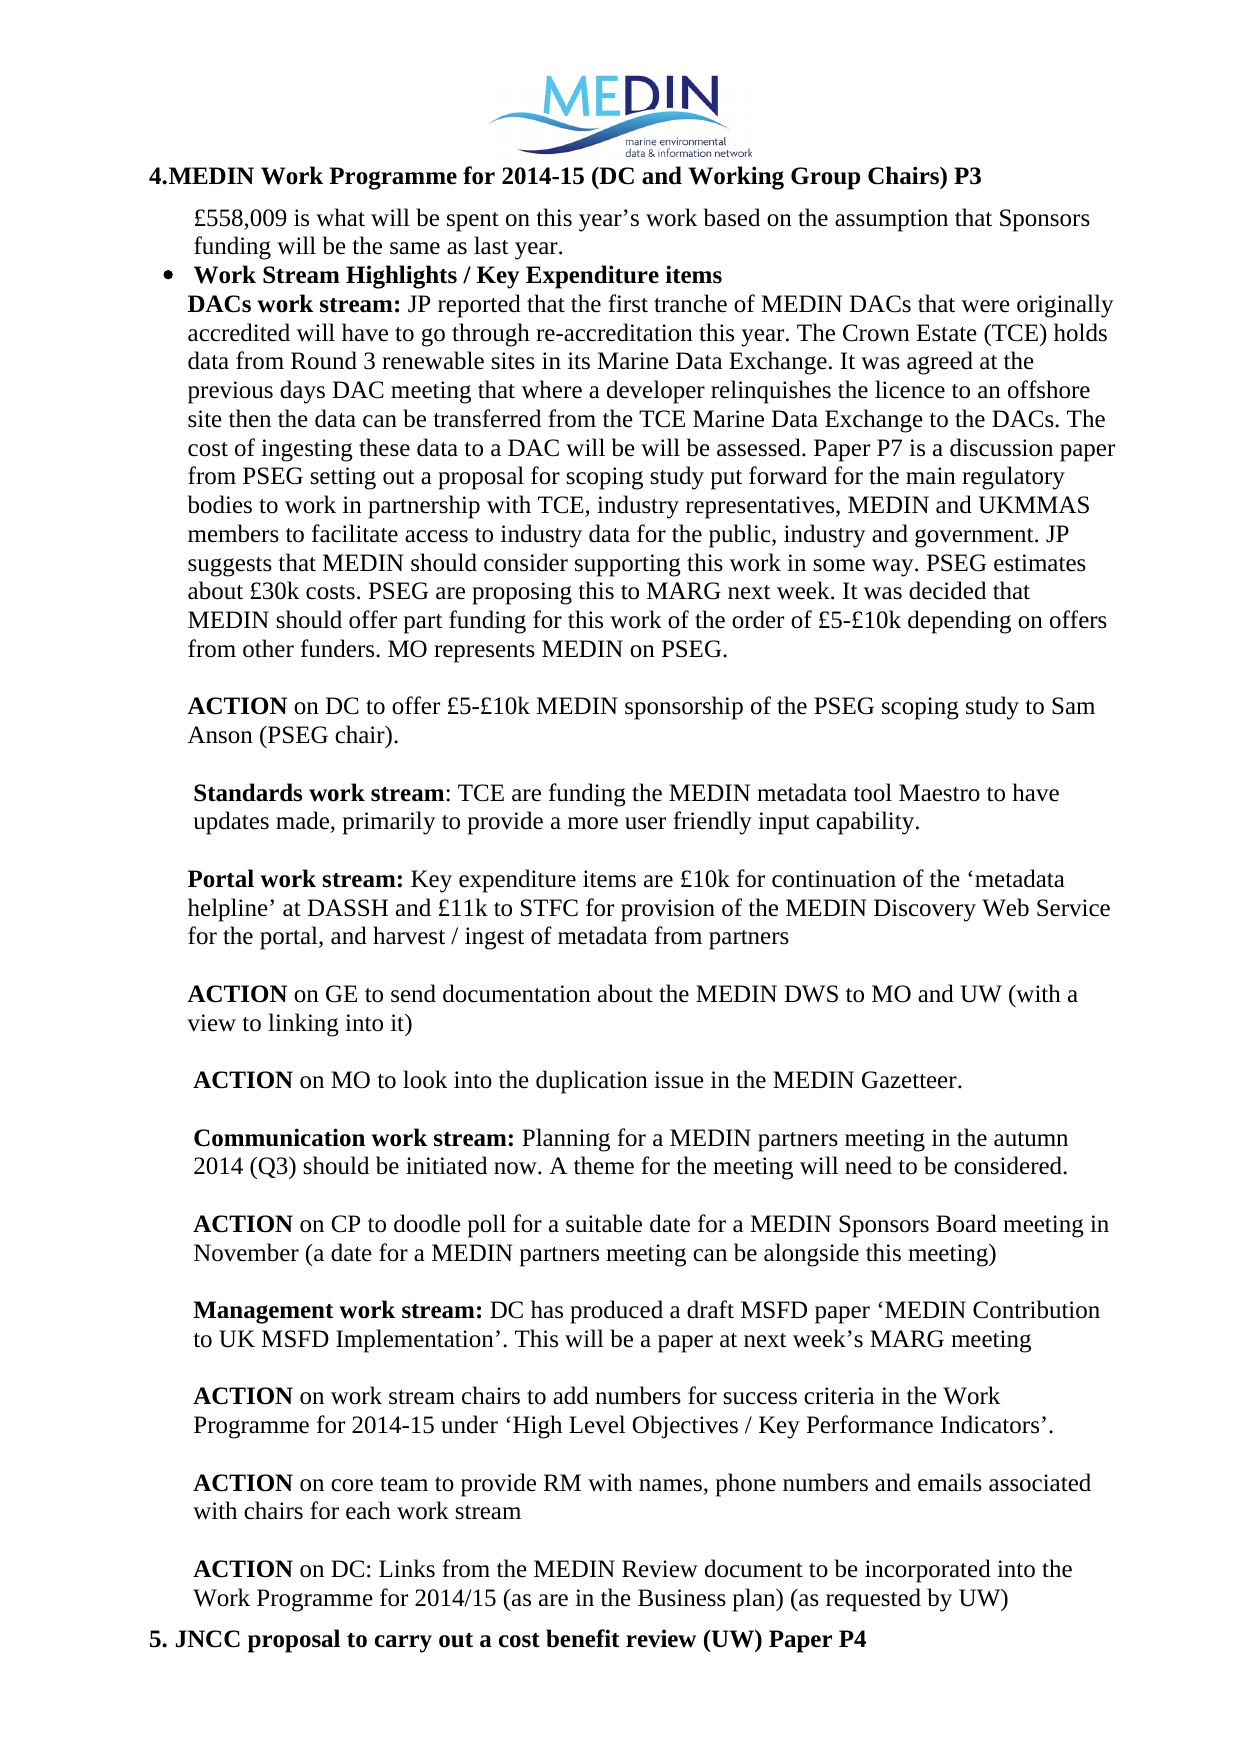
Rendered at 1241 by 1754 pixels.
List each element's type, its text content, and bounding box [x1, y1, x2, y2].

text £558,009 is what will be spent on this year’s work based on the assumption that Sponsors funding will be the same as last year. [193, 203, 1118, 260]
text Management work stream: DC has produced a draft MSFD paper ‘MEDIN Contribution to UK MSFD Implementation’. This will be a paper at next week’s MARG meeting [193, 1295, 1118, 1353]
text ACTION on DC: Links from the MEDIN Review document to be incorporated into the Work Programme for 2014/15 (as are in the Business plan) (as requested by UW) [193, 1554, 1118, 1611]
picture [488, 73, 753, 162]
text ACTION on DC to offer £5-£10k MEDIN sponsorship of the PSEG scoping study to Sam Anson (PSEG chair). [187, 691, 1118, 749]
text DACs work stream: JP reported that the first tranche of MEDIN DACs that were originally accredited will have to go through re-accreditation this year. The Crown Estate (TCE) holds data from Round 3 renewable sites in its Marine Data Exchange. It was agreed at the previous days DAC meeting that where a developer relinquishes the licence to an offshore site then the data can be transferred from the TCE Marine Data Exchange to the DACs. The cost of ingesting these data to a DAC will be will be assessed. Paper P7 is a discussion paper from PSEG setting out a proposal for scoping study put forward for the main regulatory bodies to work in partnership with TCE, industry representatives, MEDIN and UKMMAS members to facilitate access to industry data for the public, industry and government. JP suggests that MEDIN should consider supporting this work in some way. PSEG estimates about £30k costs. PSEG are proposing this to MARG next week. It was decided that MEDIN should offer part funding for this work of the order of £5-£10k depending on offers from other funders. MO represents MEDIN on PSEG. [187, 289, 1118, 663]
text ACTION on GE to send documentation about the MEDIN DWS to MO and UW (with a view to linking into it) [187, 979, 1118, 1036]
list MEDIN Work Programme for 2014-15 (DC and Working Group Chairs) P3 [149, 161, 1118, 190]
list JNCC proposal to carry out a cost benefit review (UW) Paper P4 [149, 1624, 1118, 1653]
text Portal work stream: Key expenditure items are £10k for continuation of the ‘metadata helpline’ at DASSH and £11k to STFC for provision of the MEDIN Discovery Web Service for the portal, and harvest / ingest of metadata from partners [187, 864, 1118, 950]
list Work Stream Highlights / Key Expenditure items [164, 260, 1118, 289]
text Communication work stream: Planning for a MEDIN partners meeting in the autumn 2014 (Q3) should be initiated now. A theme for the meeting will need to be considered. [193, 1123, 1118, 1180]
text ACTION on core team to provide RM with names, phone numbers and emails associated with chairs for each work stream [193, 1468, 1118, 1525]
text Standards work stream: TCE are funding the MEDIN metadata tool Maestro to have updates made, primarily to provide a more user friendly input capability. [193, 778, 1118, 835]
text ACTION on work stream chairs to add numbers for success criteria in the Work Programme for 2014-15 under ‘High Level Objectives / Key Performance Indicators’. [193, 1381, 1118, 1439]
text ACTION on CP to doodle poll for a suitable date for a MEDIN Sponsors Board meeting in November (a date for a MEDIN partners meeting can be alongside this meeting) [193, 1209, 1118, 1266]
text ACTION on MO to look into the duplication issue in the MEDIN Gazetteer. [193, 1065, 1118, 1094]
